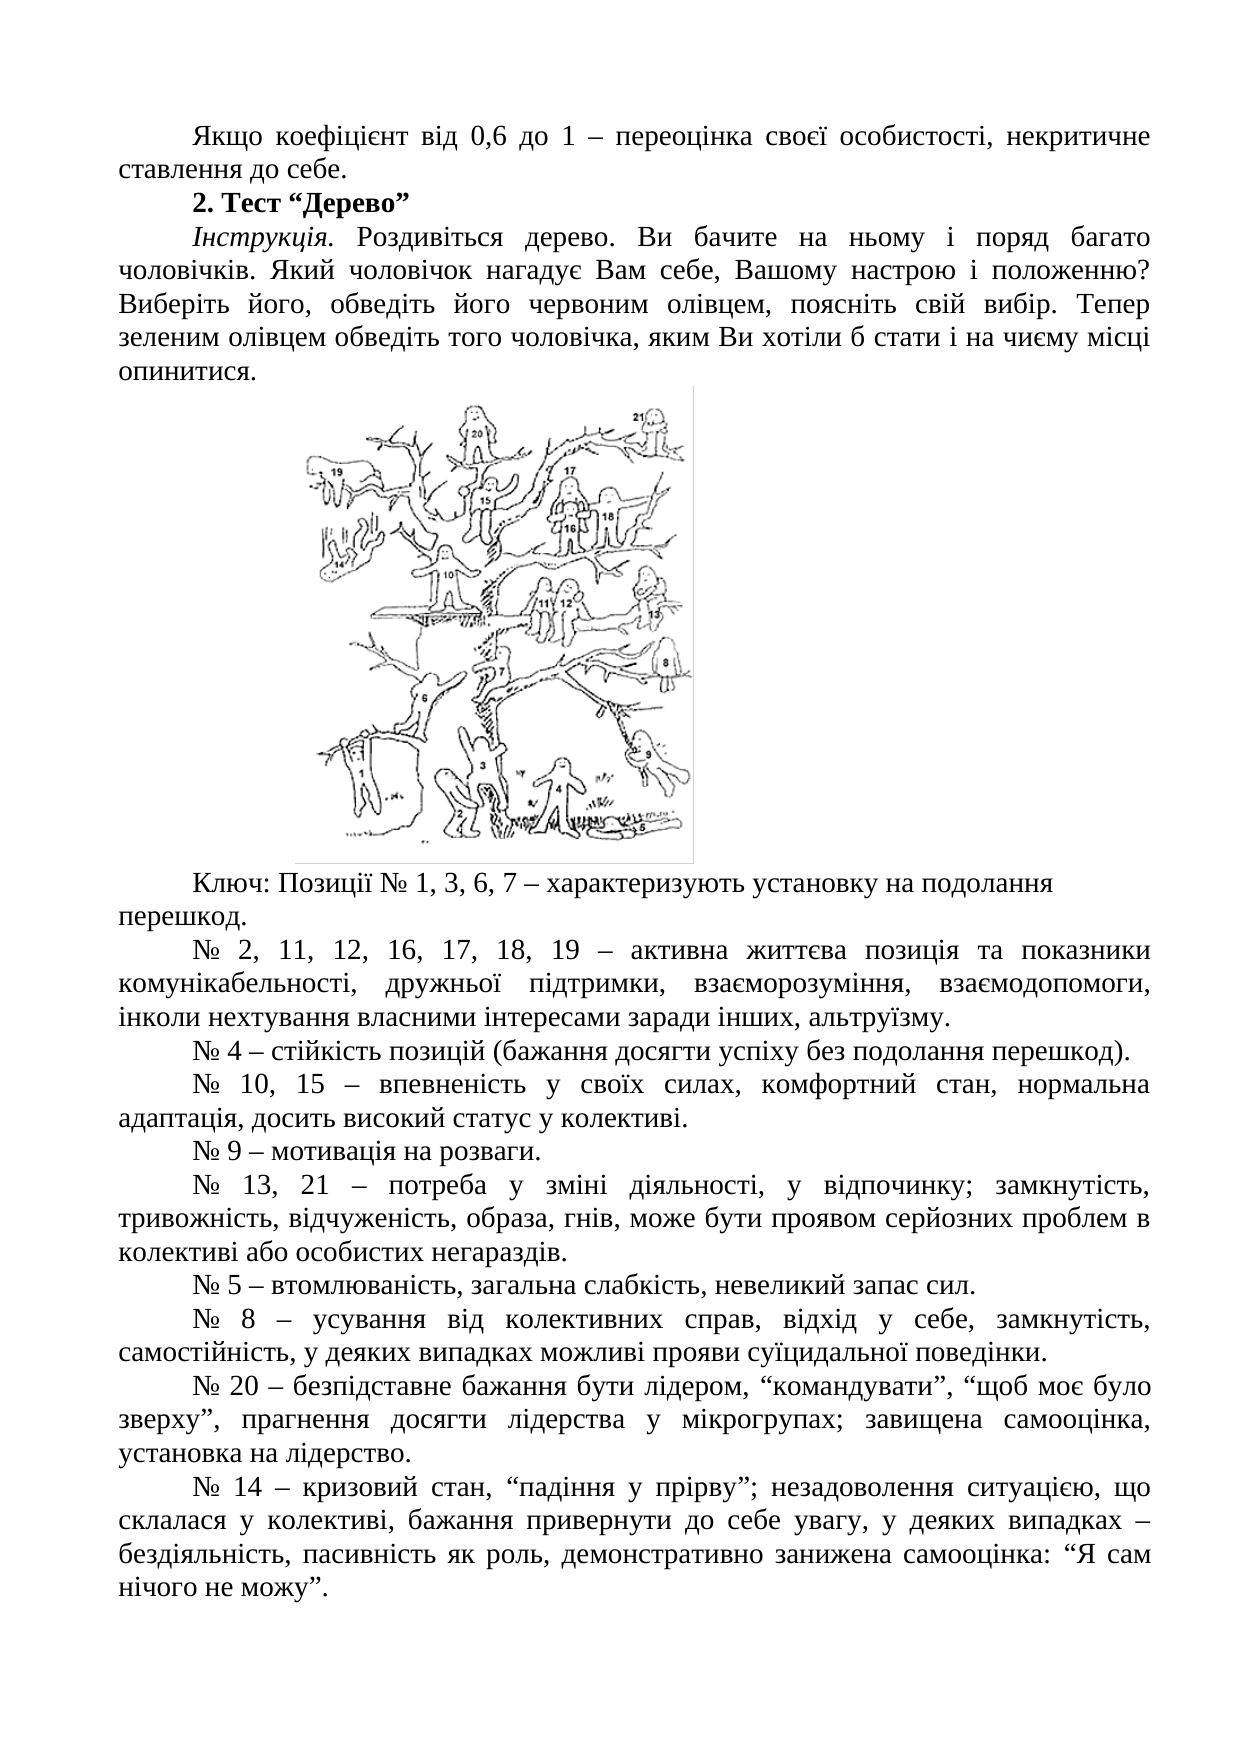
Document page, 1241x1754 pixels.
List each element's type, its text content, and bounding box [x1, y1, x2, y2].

text № 10, 15 – впевненість у своїх силах, комфортний стан, нормальна адаптація, досить високий статус у колективі. [118, 1066, 1152, 1133]
text № 20 – безпідставне бажання бути лідером, “командувати”, “щоб моє було зверху”, прагнення досягти лідерства у мікрогрупах; завищена самооцінка, установка на лідерство. [118, 1368, 1152, 1469]
text 2. Тест “Дерево” [118, 185, 1152, 219]
text № 9 – мотивація на розваги. [118, 1133, 1152, 1167]
text № 13, 21 – потреба у зміні діяльності, у відпочинку; замкнутість, тривожність, відчуженість, образа, гнів, може бути проявом серйозних проблем в колективі або особистих негараздів. [118, 1167, 1152, 1267]
text Інструкція. Роздивіться дерево. Ви бачите на ньому і поряд багато чоловічків. Який чоловічок нагадує Вам себе, Вашому настрою і положенню? Виберіть його, обведіть його червоним олівцем, поясніть свій вибір. Тепер зеленим олівцем обведіть того чоловічка, яким Ви хотіли б стати і на чиєму місці опинитися. [118, 219, 1152, 386]
text Якщо коефіцієнт від 0,6 до 1 – переоцінка своєї особистості, некритичне ставлення до себе. [118, 118, 1152, 185]
text № 2, 11, 12, 16, 17, 18, 19 – активна життєва позиція та показники комунікабельності, дружньої підтримки, взаєморозуміння, взаємодопомоги, інколи нехтування власними інтересами заради інших, альтруїзму. [118, 932, 1152, 1033]
text Ключ: Позиції № 1, 3, 6, 7 – характеризують установку на подолання перешкод. [118, 865, 1152, 932]
text № 14 – кризовий стан, “падіння у прірву”; незадоволення ситуацією, що склалася у колективі, бажання привернути до себе увагу, у деяких випадках – бездіяльність, пасивність як роль, демонстративно занижена самооцінка: “Я сам нічого не можу”. [118, 1469, 1152, 1603]
text № 4 – стійкість позицій (бажання досягти успіху без подолання перешкод). [118, 1033, 1152, 1066]
text № 8 – усування від колективних справ, відхід у себе, замкнутість, самостійність, у деяких випадках можливі прояви суїцидальної поведінки. [118, 1301, 1152, 1368]
picture [295, 386, 695, 865]
text № 5 – втомлюваність, загальна слабкість, невеликий запас сил. [118, 1267, 1152, 1301]
